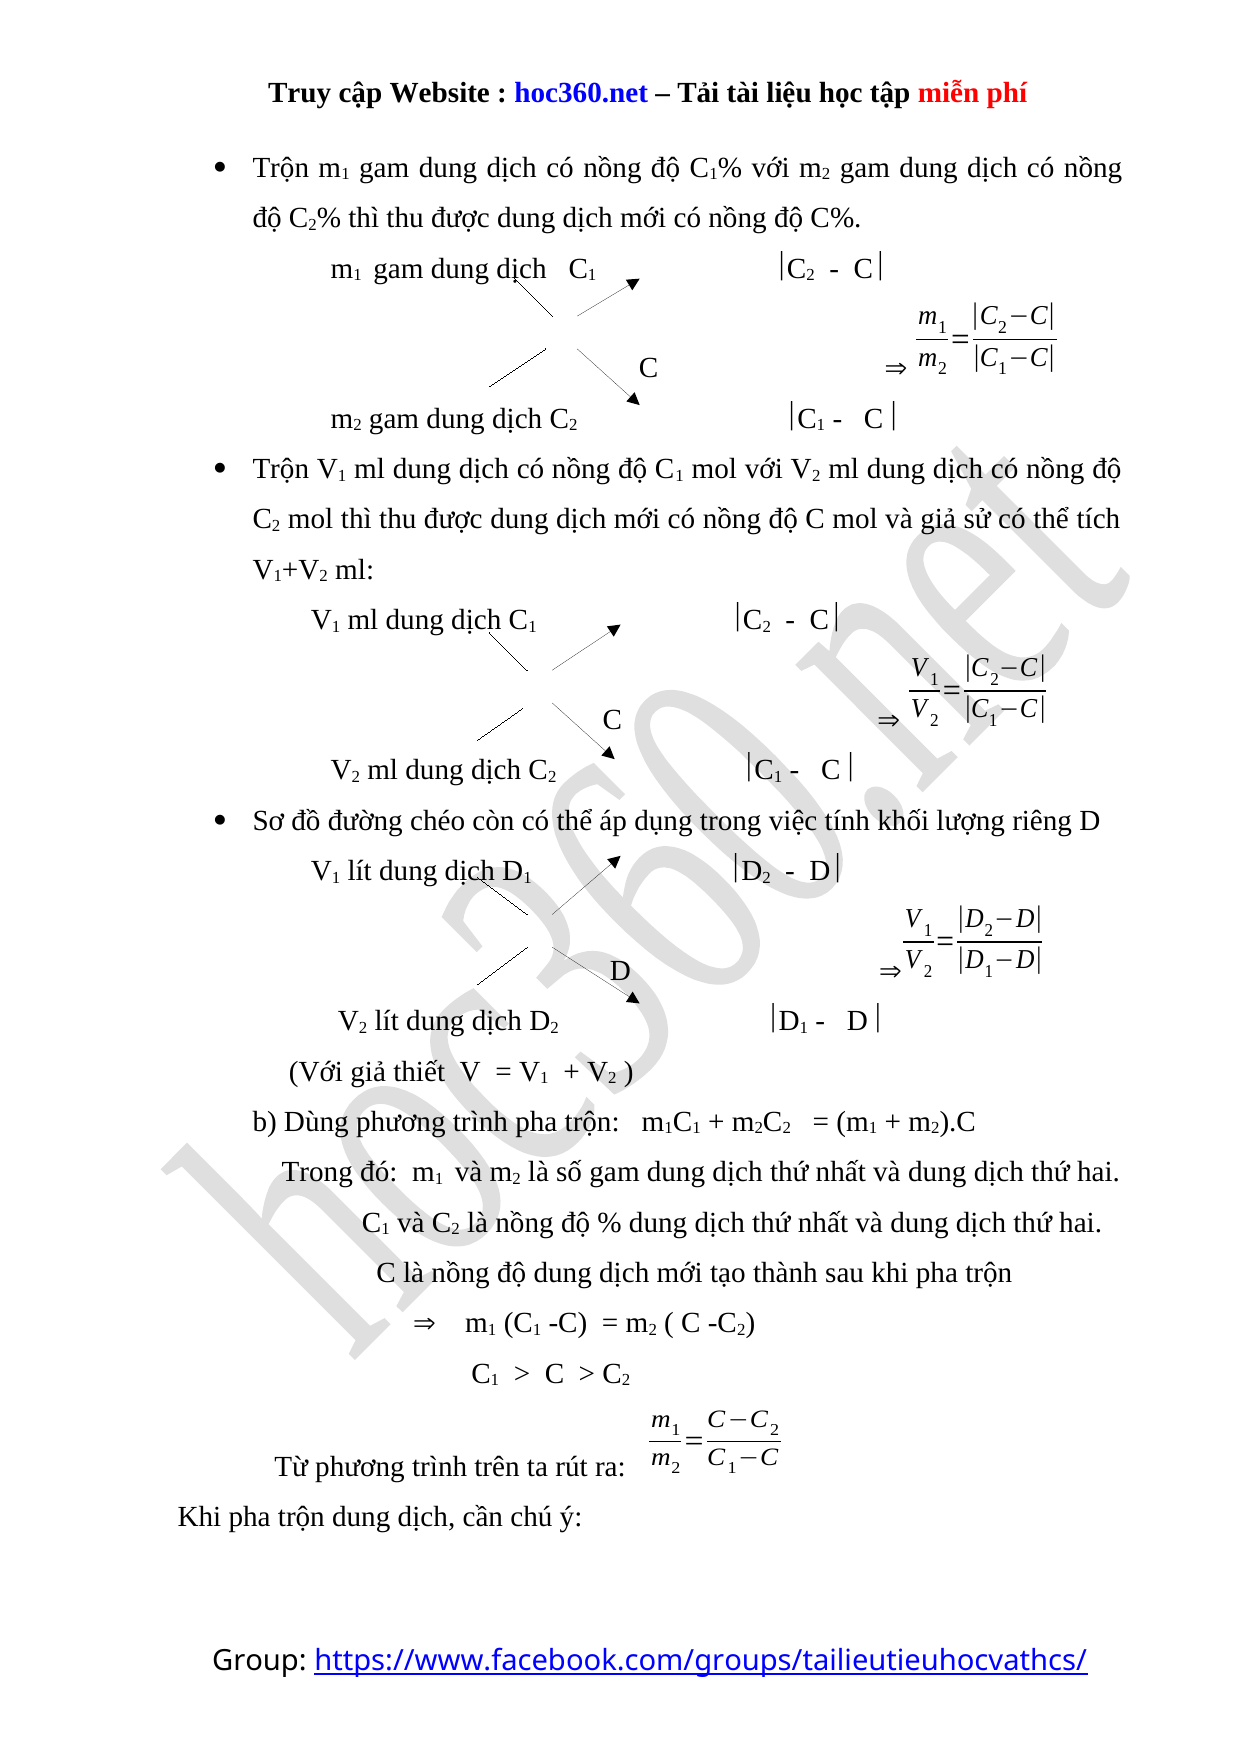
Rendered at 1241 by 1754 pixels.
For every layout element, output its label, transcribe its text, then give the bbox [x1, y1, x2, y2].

text V1 ml dung dịch C1 C2 - C [252, 602, 1122, 636]
text C [252, 301, 1122, 384]
text Khi pha trộn dung dịch, cần chú ý: [177, 1499, 1122, 1533]
text C1 và C2 là nồng độ % dung dịch thứ nhất và dung dịch thứ hai. [252, 1205, 1122, 1238]
list Trộn V1 ml dung dịch có nồng độ C1 mol với V2 ml dung dịch có nồng độ C2 mol thì thu được dung dịch mới có nồng độ C mol và giả sử có thể tích V1+V2 ml: [215, 451, 1122, 586]
text D [252, 904, 1122, 987]
list Trộn m1 gam dung dịch có nồng độ C1% với m2 gam dung dịch có nồng độ C2% thì thu được dung dịch mới có nồng độ C%. [215, 150, 1122, 234]
text C là nồng độ dung dịch mới tạo thành sau khi pha trộn [252, 1255, 1122, 1288]
text V1 lít dung dịch D1 D2 - D [252, 853, 1122, 887]
text V2 ml dung dịch C2 C1 - C [177, 752, 1122, 786]
text V2 lít dung dịch D2 D1 - D [177, 1003, 1122, 1037]
text m2 gam dung dịch C2 C1 - C [177, 401, 1122, 434]
text C1 > C > C2 [252, 1356, 1122, 1389]
text m1 gam dung dịch C1 C2 - C [177, 251, 1122, 284]
text m1 (C1 -C) = m2 ( C -C2) [252, 1305, 1122, 1339]
text C [252, 653, 1122, 736]
text Từ phương trình trên ta rút ra: [252, 1406, 1122, 1483]
text (Với giả thiết V = V1 + V2 ) [252, 1054, 1122, 1087]
text b) Dùng phương trình pha trộn: m1C1 + m2C2 = (m1 + m2).C [252, 1104, 1122, 1138]
list Sơ đồ đường chéo còn có thể áp dụng trong việc tính khối lượng riêng D [215, 803, 1122, 836]
text Trong đó: m1 và m2 là số gam dung dịch thứ nhất và dung dịch thứ hai. [252, 1154, 1122, 1188]
